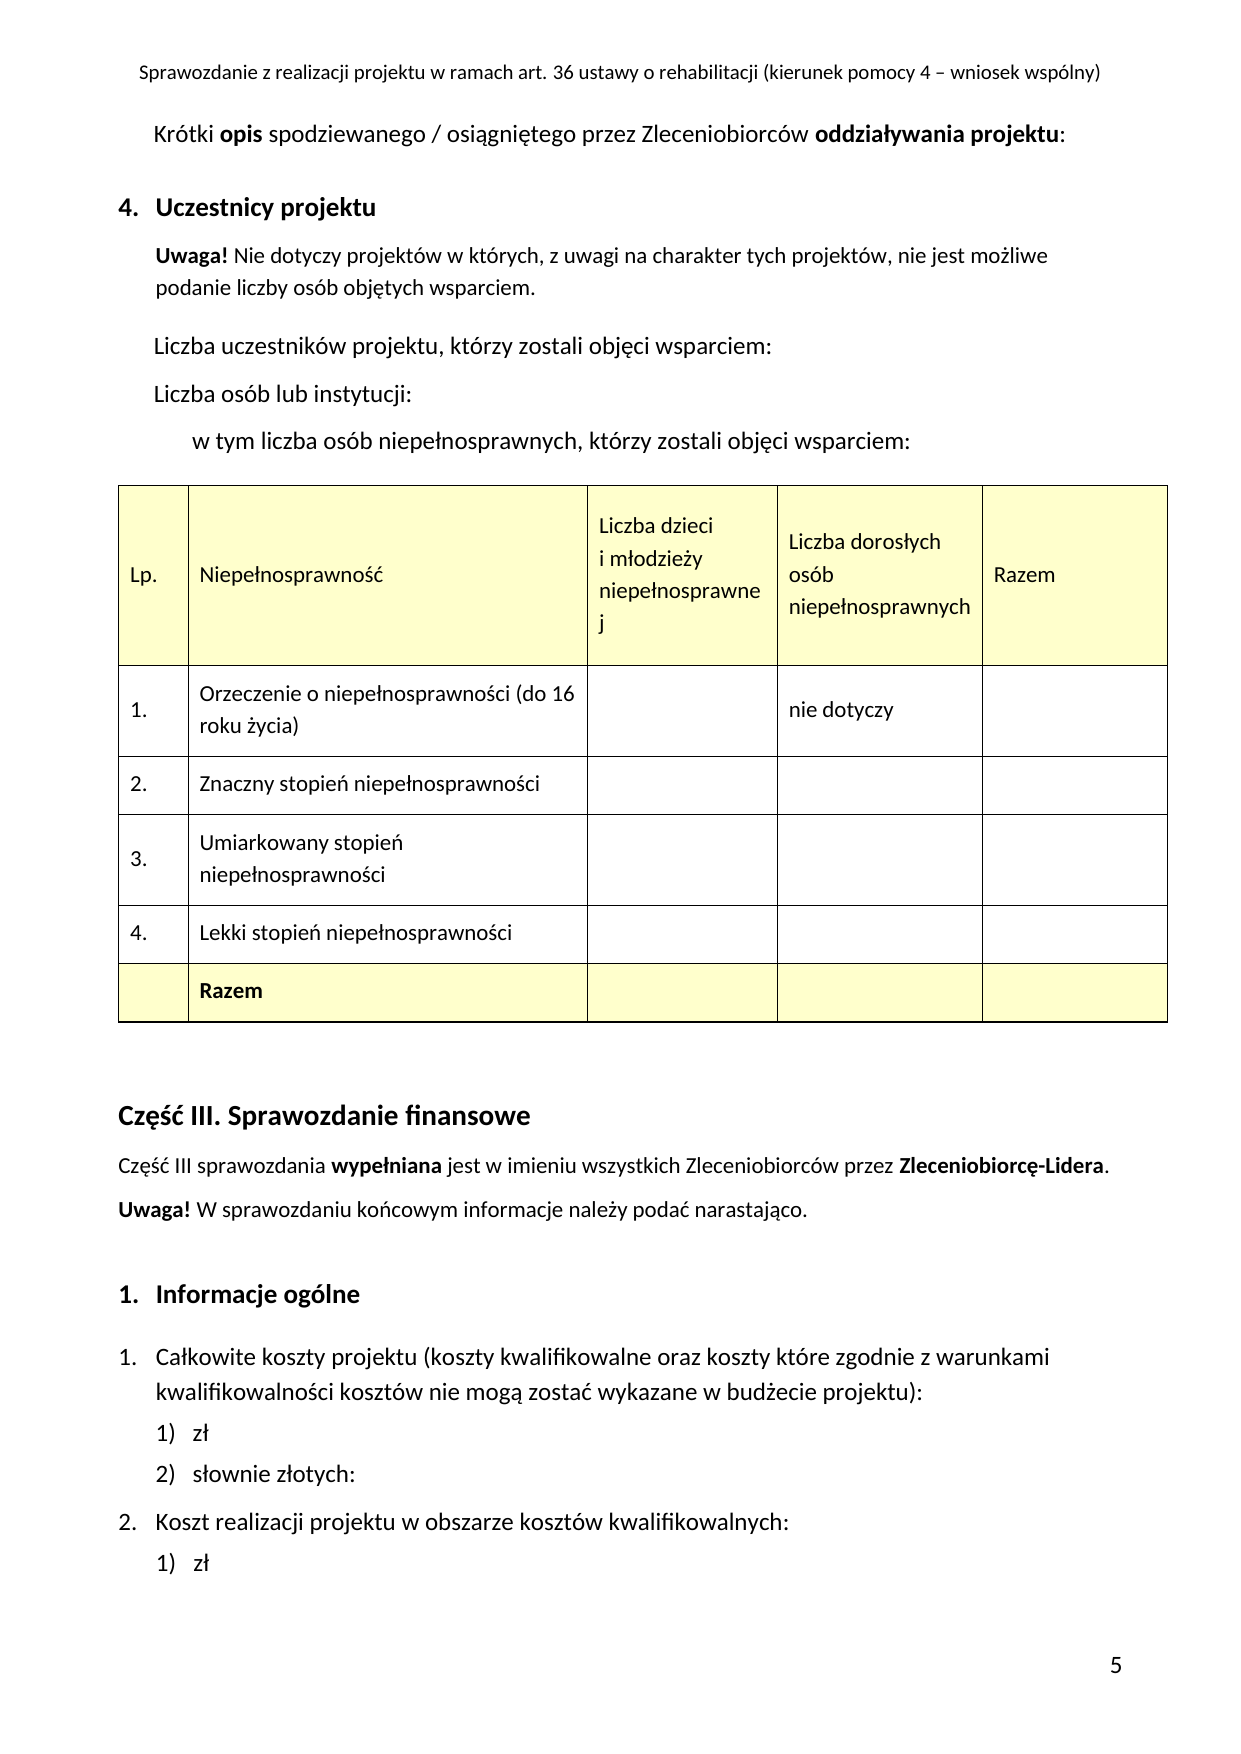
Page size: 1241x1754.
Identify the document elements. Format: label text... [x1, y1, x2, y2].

table_cell [588, 964, 777, 1021]
table_cell [119, 964, 188, 1021]
table_cell Umiarkowany stopień niepełnosprawności [189, 815, 587, 905]
subtitle Część III. Sprawozdanie finansowe [118, 1097, 1122, 1133]
table_cell [983, 815, 1167, 905]
table_cell [588, 757, 777, 814]
subtitle Uczestnicy projektu [118, 191, 1122, 224]
table_cell [588, 666, 777, 756]
table_cell 2. [119, 757, 188, 814]
table_cell [778, 906, 982, 963]
table_cell [778, 757, 982, 814]
text Krótki opis spodziewanego / osiągniętego przez Zleceniobiorców oddziaływania projektu: [153, 118, 1122, 149]
table_cell Orzeczenie o niepełnosprawności (do 16 roku życia) [189, 666, 587, 756]
list słownie złotych: [155, 1458, 1122, 1489]
table_cell Lekki stopień niepełnosprawności [189, 906, 587, 963]
table_cell [588, 815, 777, 905]
text Część III sprawozdania wypełniana jest w imieniu wszystkich Zleceniobiorców przez Zleceniobiorcę-Lidera. [118, 1151, 1122, 1179]
table_cell [778, 964, 982, 1021]
table_cell 4. [119, 906, 188, 963]
text Liczba osób lub instytucji: [153, 378, 1122, 408]
table_cell [983, 964, 1167, 1021]
table_cell [983, 757, 1167, 814]
table_cell [778, 815, 982, 905]
list Całkowite koszty projektu (koszty kwalifikowalne oraz koszty które zgodnie z warunkami kwalifikowalności kosztów nie mogą zostać wykazane w budżecie projektu): [118, 1341, 1122, 1406]
table_cell [588, 906, 777, 963]
table_cell [983, 666, 1167, 756]
table_cell [983, 906, 1167, 963]
table_header Lp. [119, 486, 188, 665]
table_cell 3. [119, 815, 188, 905]
table_cell nie dotyczy [778, 666, 982, 756]
table_header Liczba dorosłych osób niepełnosprawnych [778, 486, 982, 665]
table_header Niepełnosprawność [189, 486, 587, 665]
table_cell 1. [119, 666, 188, 756]
text Liczba uczestników projektu, którzy zostali objęci wsparciem: [153, 330, 1122, 361]
table_cell Razem [189, 964, 587, 1021]
subtitle Informacje ogólne [118, 1278, 1122, 1311]
table_header Razem [983, 486, 1167, 665]
list Uwaga! Nie dotyczy projektów w których, z uwagi na charakter tych projektów, nie jest możliwe podanie liczby osób objętych wsparciem. [155, 241, 1122, 301]
list Koszt realizacji projektu w obszarze kosztów kwalifikowalnych: [118, 1506, 1122, 1536]
text Uwaga! W sprawozdaniu końcowym informacje należy podać narastająco. [118, 1196, 1122, 1223]
table_cell Znaczny stopień niepełnosprawności [189, 757, 587, 814]
table_header Liczba dzieci i młodzieży niepełnosprawnej [588, 486, 777, 665]
list zł [155, 1417, 1122, 1447]
text w tym liczba osób niepełnosprawnych, którzy zostali objęci wsparciem: [192, 425, 1122, 456]
list zł [156, 1547, 1122, 1577]
